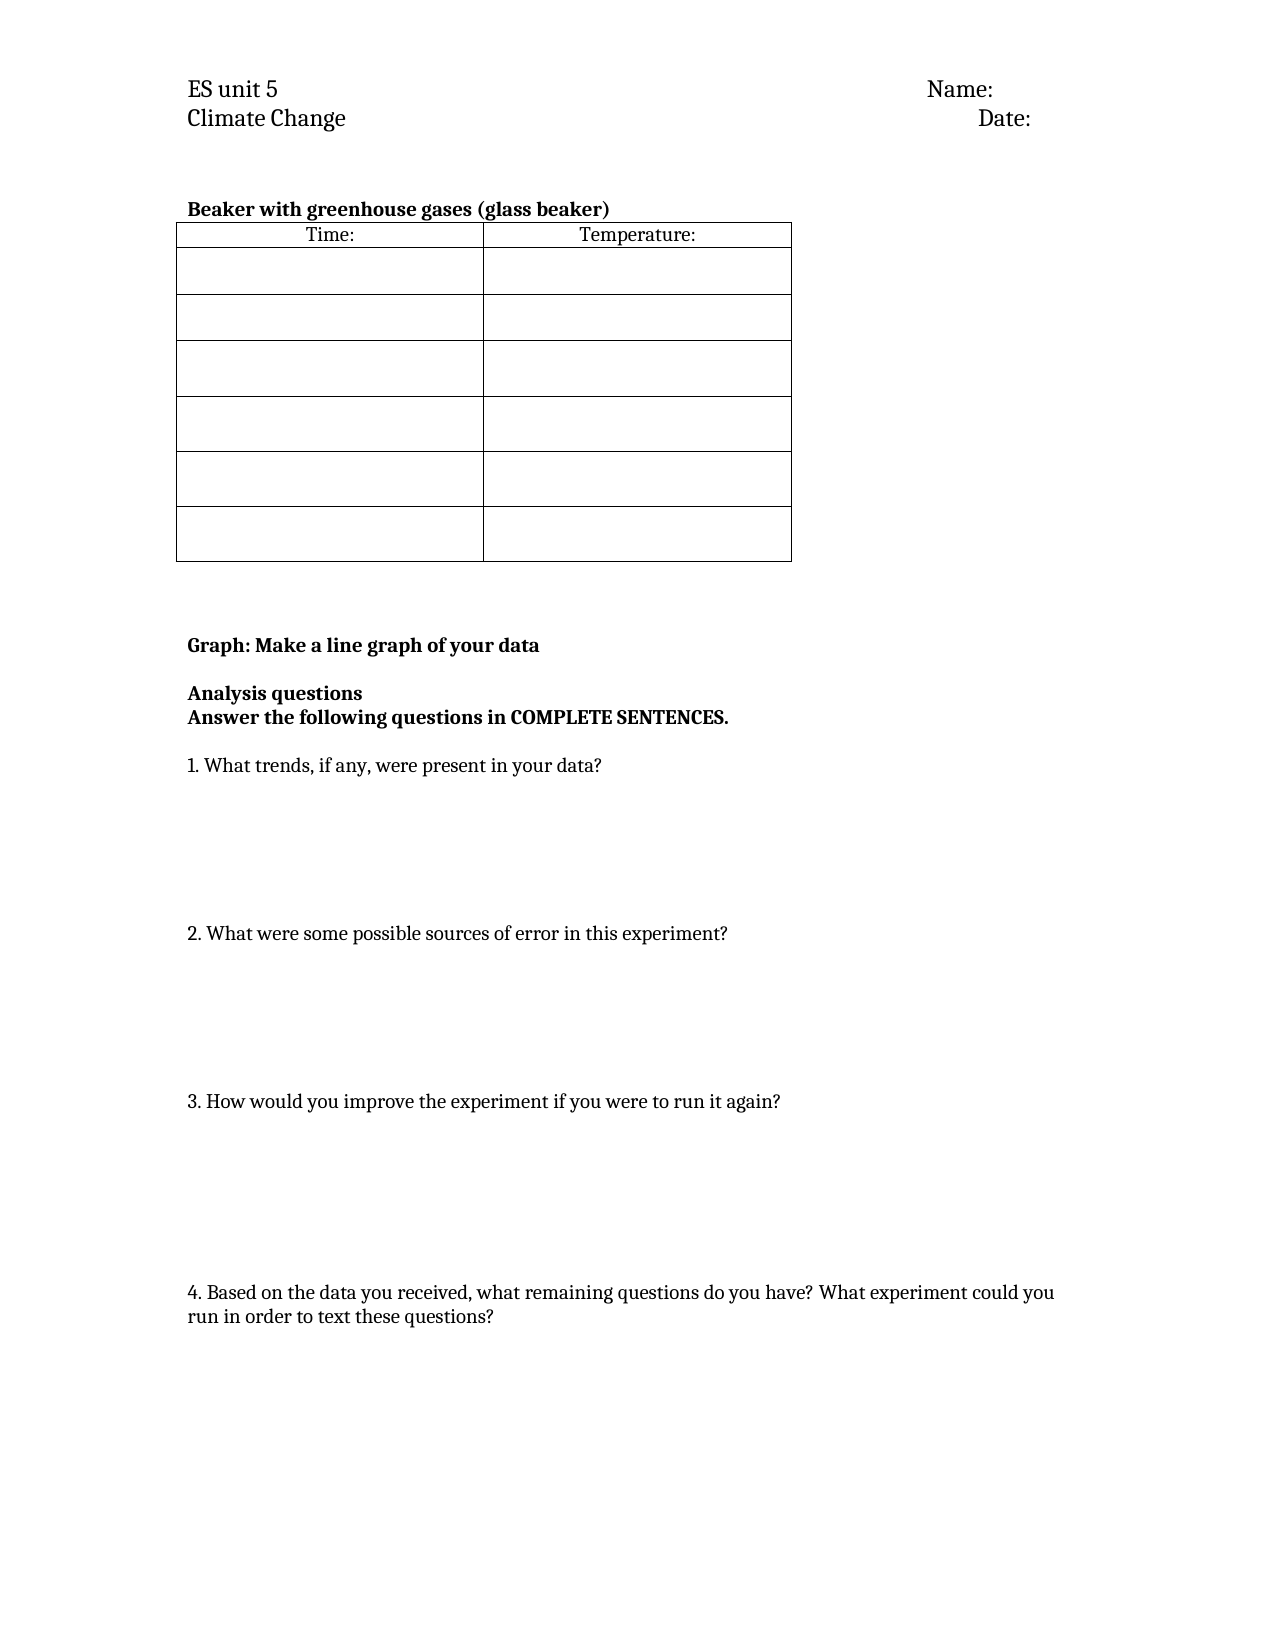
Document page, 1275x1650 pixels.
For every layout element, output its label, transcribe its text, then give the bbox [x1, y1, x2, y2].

table_cell [177, 341, 483, 396]
text Graph: Make a line graph of your data [187, 634, 1087, 658]
table_cell [177, 452, 483, 506]
table_cell [484, 295, 791, 340]
table_cell [177, 295, 483, 340]
table_cell [484, 341, 791, 396]
text 4. Based on the data you received, what remaining questions do you have? What experiment could you run in order to text these questions? [187, 1281, 1087, 1329]
table_cell [484, 248, 791, 294]
text 3. How would you improve the experiment if you were to run it again? [187, 1089, 1087, 1113]
table_cell [177, 248, 483, 294]
text Analysis questions [187, 682, 1087, 706]
table_cell [484, 507, 791, 561]
text Answer the following questions in COMPLETE SENTENCES. [187, 706, 1087, 730]
text 1. What trends, if any, were present in your data? [187, 754, 1087, 778]
table_header Time: [177, 223, 483, 247]
text Beaker with greenhouse gases (glass beaker) [187, 198, 1087, 222]
text 2. What were some possible sources of error in this experiment? [187, 922, 1087, 946]
table_cell [177, 507, 483, 561]
table_header Temperature: [484, 223, 791, 247]
table_cell [484, 452, 791, 506]
table_cell [177, 397, 483, 451]
table_cell [484, 397, 791, 451]
